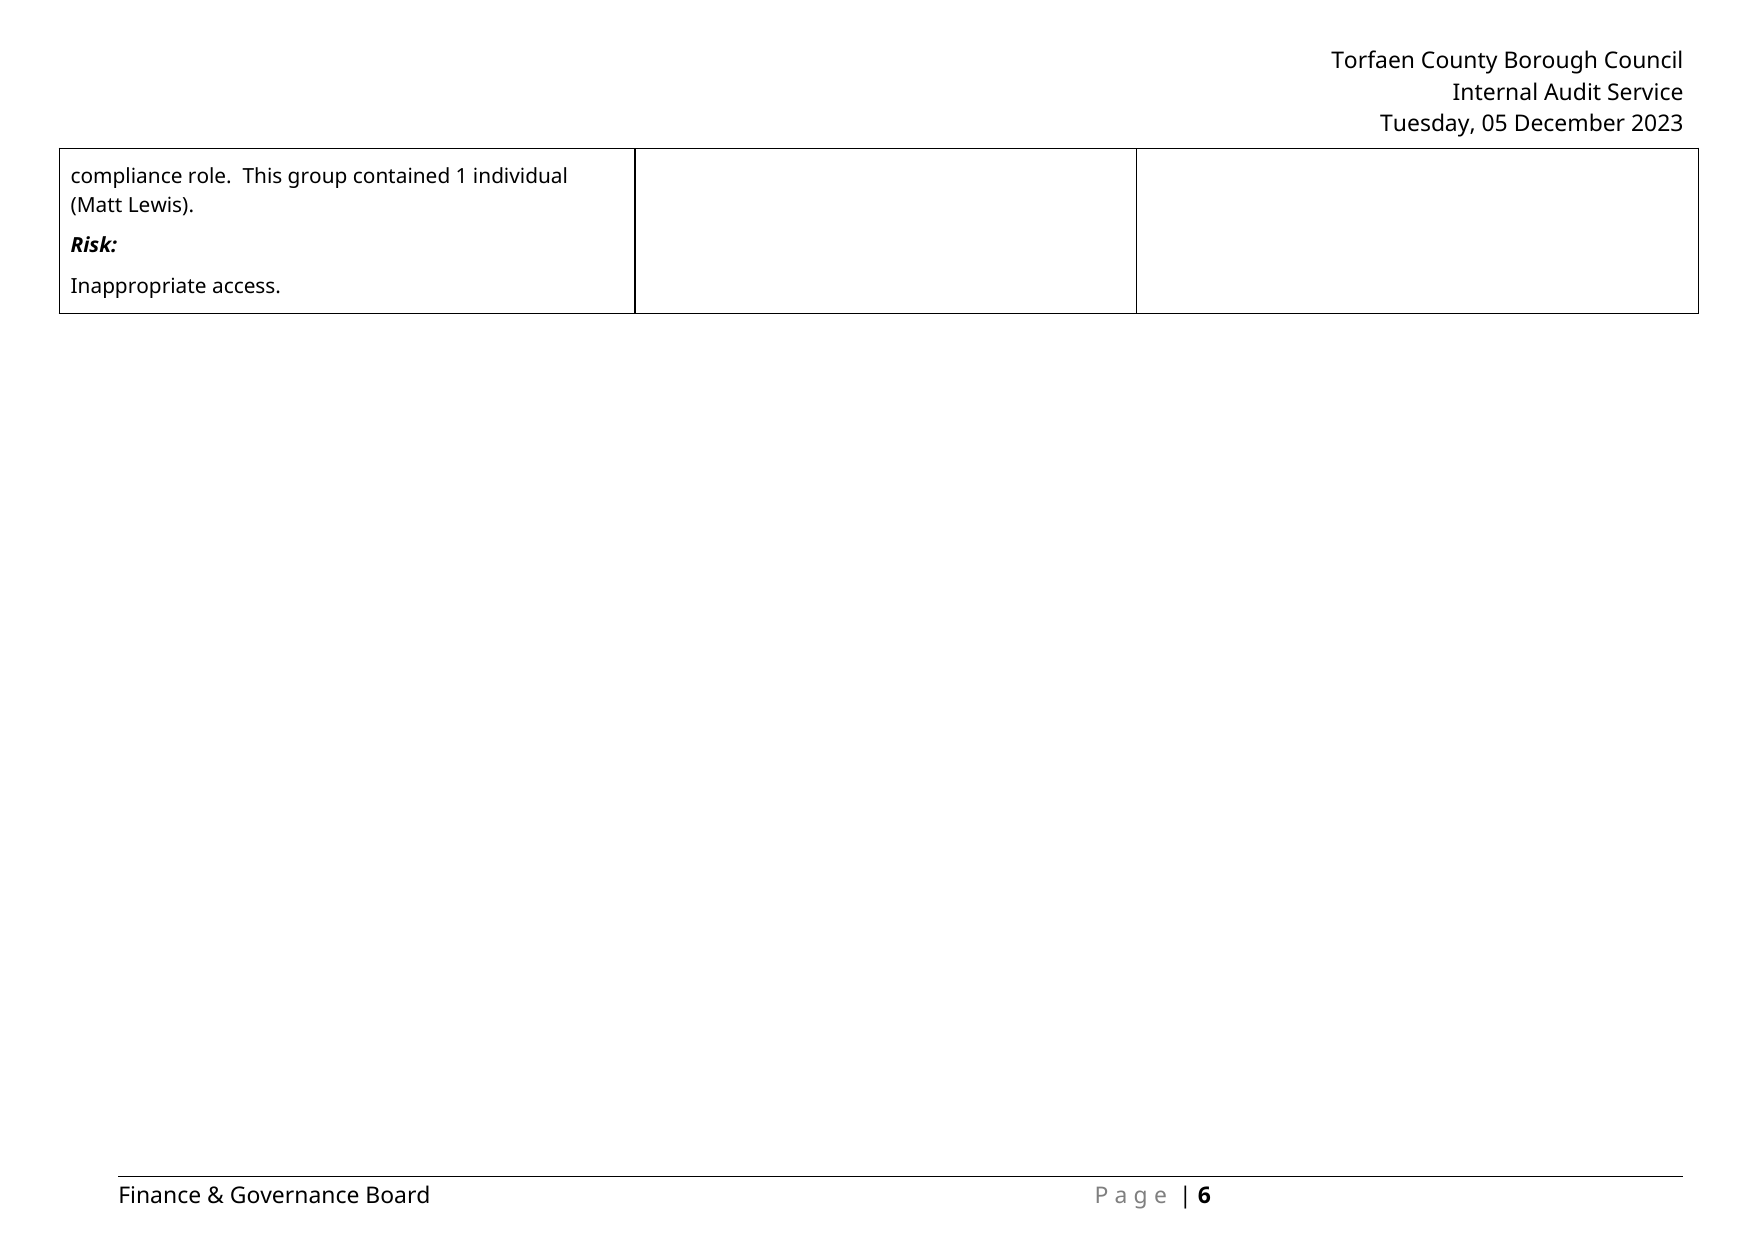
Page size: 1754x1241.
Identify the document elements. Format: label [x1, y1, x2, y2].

table_cell [636, 149, 1136, 312]
table_cell [60, 149, 634, 312]
table_cell [1137, 149, 1698, 312]
